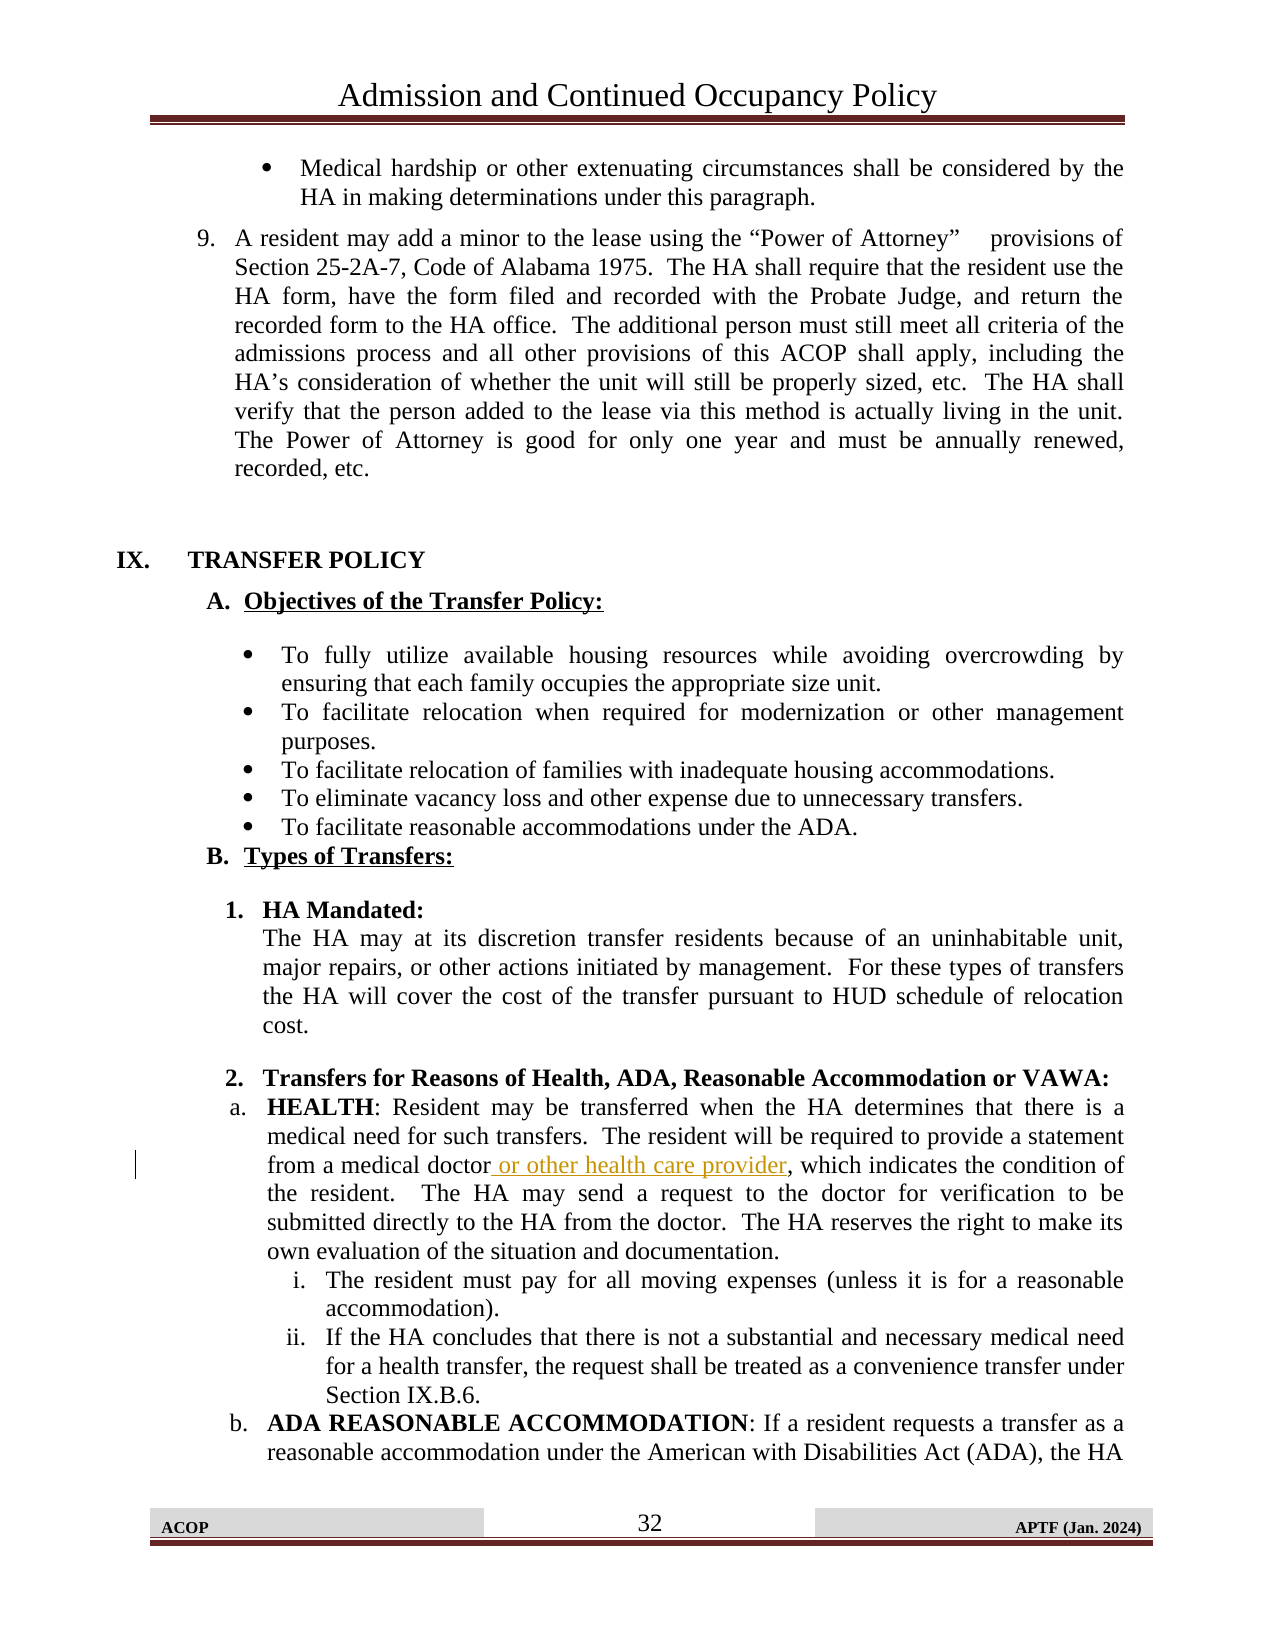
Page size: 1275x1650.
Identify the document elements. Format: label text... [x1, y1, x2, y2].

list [229, 1408, 1125, 1466]
list Medical hardship or other extenuating circumstances shall be considered by the HA in making determinations under this paragraph. [262, 153, 1125, 211]
list To facilitate relocation of families with inadequate housing accommodations. [244, 755, 1125, 783]
subtitle Types of Transfers: [206, 841, 1125, 870]
list To facilitate relocation when required for modernization or other management purposes. [244, 697, 1125, 755]
subtitle HA Mandated: [225, 895, 1125, 923]
list HEALTH: Resident may be transferred when the HA determines that there is a medical need for such transfers. The resident will be required to provide a statement from a medical doctor, which indicates the condition of the resident. The HA may send a request to the doctor for verification to be submitted directly to the HA from the doctor. The HA reserves the right to make its own evaluation of the situation and documentation. [229, 1092, 1125, 1265]
list To eliminate vacancy loss and other expense due to unnecessary transfers. [244, 783, 1125, 812]
list A resident may add a minor to the lease using the “Power of Attorney” provisions of Section 25-2A-7, Code of Alabama 1975. The HA shall require that the resident use the HA form, have the form filed and recorded with the Probate Judge, and return the recorded form to the HA office. The additional person must still meet all criteria of the admissions process and all other provisions of this ACOP shall apply, including the HA’s consideration of whether the unit will still be properly sized, etc. The HA shall verify that the person added to the lease via this method is actually living in the unit. The Power of Attorney is good for only one year and must be annually renewed, recorded, etc. [197, 223, 1125, 482]
list To fully utilize available housing resources while avoiding overcrowding by ensuring that each family occupies the appropriate size unit. [244, 640, 1125, 697]
subtitle Objectives of the Transfer Policy: [206, 586, 1125, 615]
subtitle Transfers for Reasons of Health, ADA, Reasonable Accommodation or VAWA: [225, 1063, 1125, 1092]
list If the HA concludes that there is not a substantial and necessary medical need for a health transfer, the request shall be treated as a convenience transfer under Section IX.B.6. [306, 1322, 1125, 1408]
text The HA may at its discretion transfer residents because of an uninhabitable unit, major repairs, or other actions initiated by management. For these types of transfers the HA will cover the cost of the transfer pursuant to HUD schedule of relocation cost. [262, 923, 1125, 1038]
list The resident must pay for all moving expenses (unless it is for a reasonable accommodation). [306, 1265, 1125, 1322]
subtitle Transfer Policy [150, 545, 1125, 573]
list To facilitate reasonable accommodations under the ADA. [244, 812, 1125, 841]
